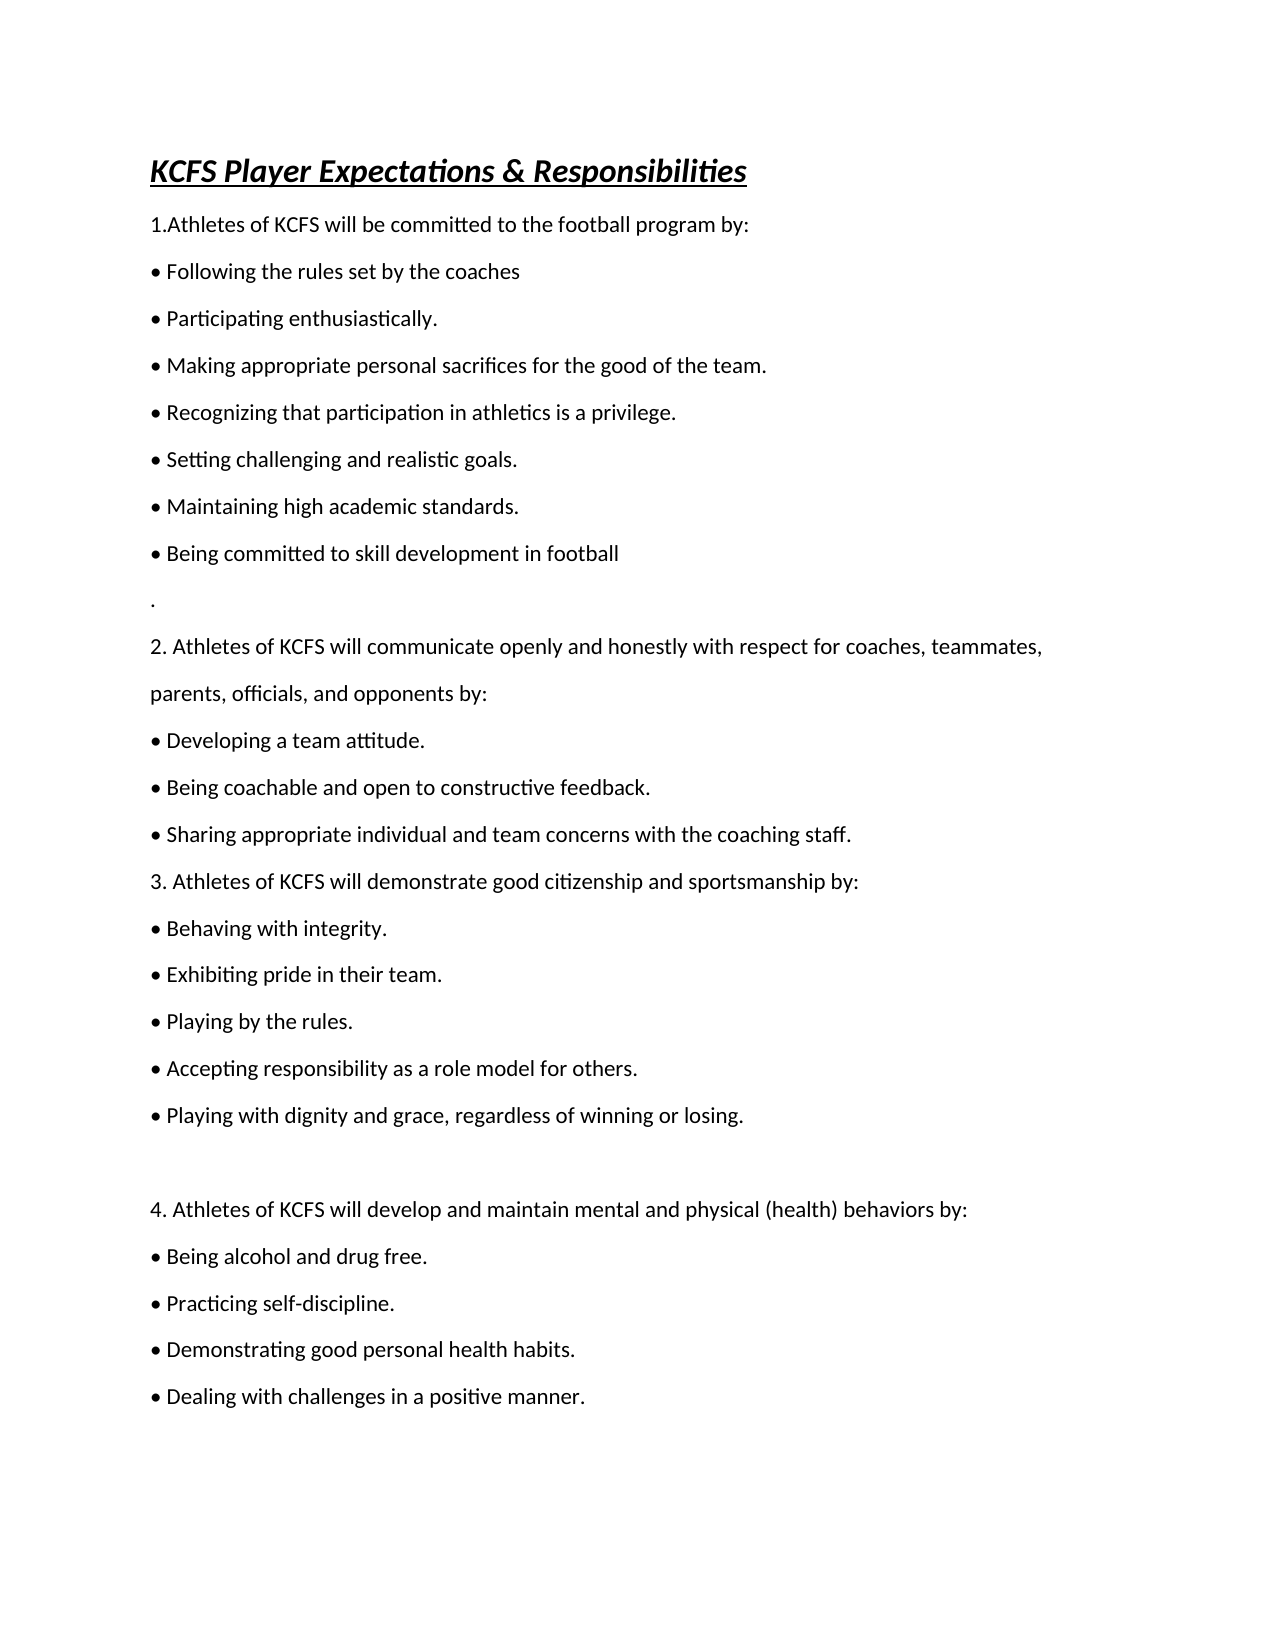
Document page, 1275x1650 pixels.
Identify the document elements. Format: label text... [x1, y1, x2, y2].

text . [150, 586, 1125, 614]
text 3. Athletes of KCFS will demonstrate good citizenship and sportsmanship by: [150, 867, 1125, 895]
text • Dealing with challenges in a positive manner. [150, 1382, 1125, 1411]
text • Accepting responsibility as a role model for others. [150, 1054, 1125, 1082]
text • Developing a team attitude. [150, 726, 1125, 754]
text • Maintaining high academic standards. [150, 492, 1125, 520]
text • Recognizing that participation in athletics is a privilege. [150, 398, 1125, 426]
text 2. Athletes of KCFS will communicate openly and honestly with respect for coaches, teammates, [150, 632, 1125, 661]
text • Making appropriate personal sacrifices for the good of the team. [150, 351, 1125, 379]
text 1.Athletes of KCFS will be committed to the football program by: [150, 211, 1125, 239]
text • Setting challenging and realistic goals. [150, 445, 1125, 473]
text • Following the rules set by the coaches [150, 257, 1125, 286]
text • Being alcohol and drug free. [150, 1242, 1125, 1270]
text • Being committed to skill development in football [150, 539, 1125, 567]
text • Playing with dignity and grace, regardless of winning or losing. [150, 1101, 1125, 1129]
text • Participating enthusiastically. [150, 304, 1125, 332]
text • Practicing self-discipline. [150, 1289, 1125, 1317]
text 4. Athletes of KCFS will develop and maintain mental and physical (health) behaviors by: [150, 1195, 1125, 1223]
text KCFS Player Expectations & Responsibilities [150, 150, 1125, 191]
text • Exhibiting pride in their team. [150, 961, 1125, 989]
text parents, officials, and opponents by: [150, 679, 1125, 707]
text • Being coachable and open to constructive feedback. [150, 773, 1125, 801]
text • Sharing appropriate individual and team concerns with the coaching staff. [150, 820, 1125, 848]
text • Behaving with integrity. [150, 914, 1125, 942]
text • Playing by the rules. [150, 1007, 1125, 1036]
text • Demonstrating good personal health habits. [150, 1336, 1125, 1364]
